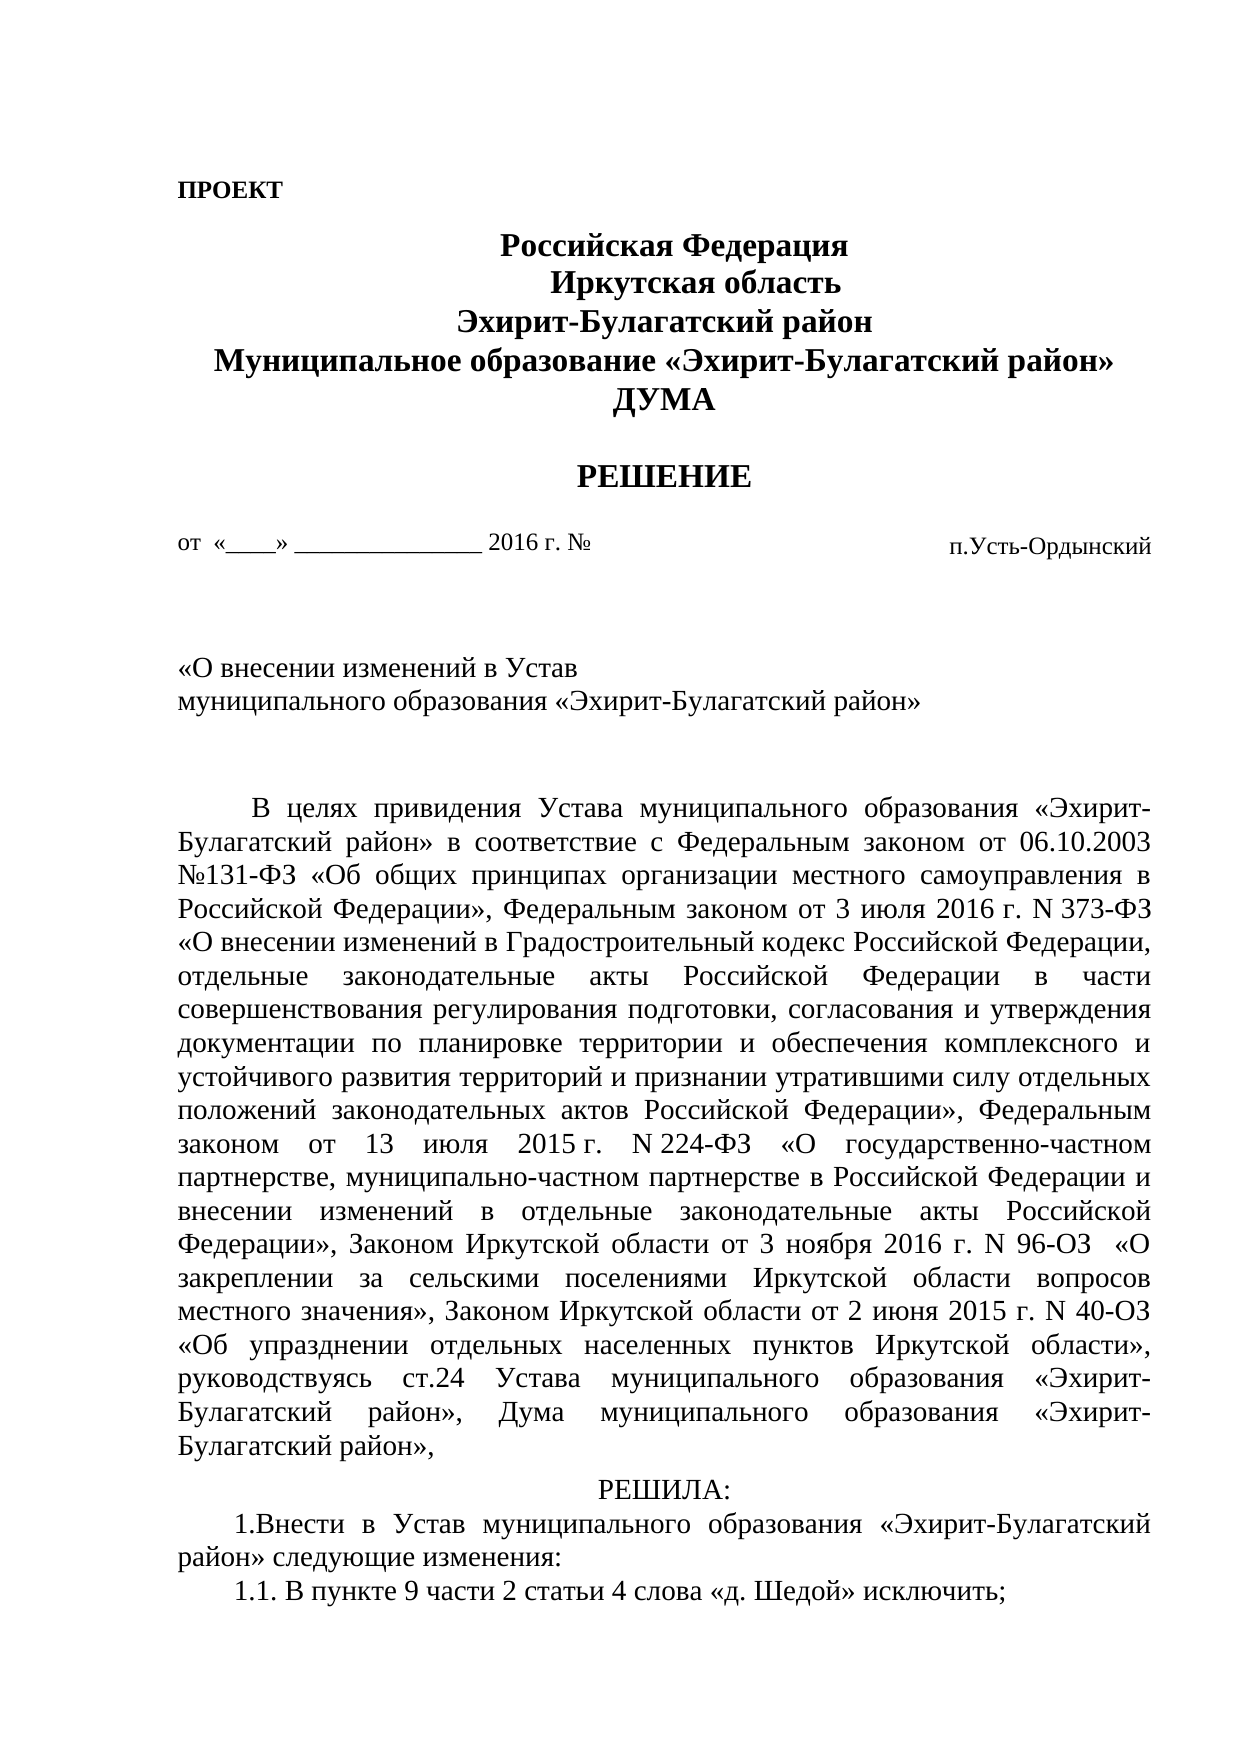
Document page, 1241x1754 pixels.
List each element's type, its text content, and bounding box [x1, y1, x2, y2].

text РЕШИЛА: [177, 1472, 1152, 1506]
text Иркутская область [190, 262, 1152, 301]
text ДУМА [177, 379, 1151, 418]
text ПРОЕКТ [177, 176, 1152, 204]
table_header от «____» _______________ 2016 г. № [166, 495, 664, 616]
text 1.1. В пункте 9 части 2 статьи 4 слова «д. Шедой» исключить; [177, 1573, 1152, 1607]
table_header п.Усть-Ордынский [664, 495, 1163, 616]
text РЕШЕНИЕ [177, 456, 1152, 495]
text Российская Федерация [233, 233, 1152, 262]
text «О внесении изменений в Устав [177, 650, 1152, 683]
text Эхирит-Булагатский район [177, 301, 1151, 340]
text В целях привидения Устава муниципального образования «Эхирит-Булагатский район» в соответствие с Федеральным законом от 06.10.2003 №131-ФЗ «Об общих принципах организации местного самоуправления в Российской Федерации», Федеральным законом от 3 июля . N 373-ФЗ «О внесении изменений в Градостроительный кодекс Российской Федерации, отдельные законодательные акты Российской Федерации в части совершенствования регулирования подготовки, согласования и утверждения документации по планировке территории и обеспечения комплексного и устойчивого развития территорий и признании утратившими силу отдельных положений законодательных актов Российской Федерации», Федеральным законом от 13 июля . N 224-ФЗ «О государственно-частном партнерстве, муниципально-частном партнерстве в Российской Федерации и внесении изменений в отдельные законодательные акты Российской Федерации», Законом Иркутской области от 3 ноября . N 96-ОЗ «О закреплении за сельскими поселениями Иркутской области вопросов местного значения», Законом Иркутской области от 2 июня . N 40-ОЗ «Об упразднении отдельных населенных пунктов Иркутской области», руководствуясь ст.24 Устава муниципального образования «Эхирит-Булагатский район», Дума муниципального образования «Эхирит-Булагатский район», [177, 790, 1152, 1461]
text 1.Внести в Устав муниципального образования «Эхирит-Булагатский район» следующие изменения: [177, 1506, 1152, 1573]
text Муниципальное образование «Эхирит-Булагатский район» [177, 340, 1151, 379]
text муниципального образования «Эхирит-Булагатский район» [177, 683, 1152, 717]
